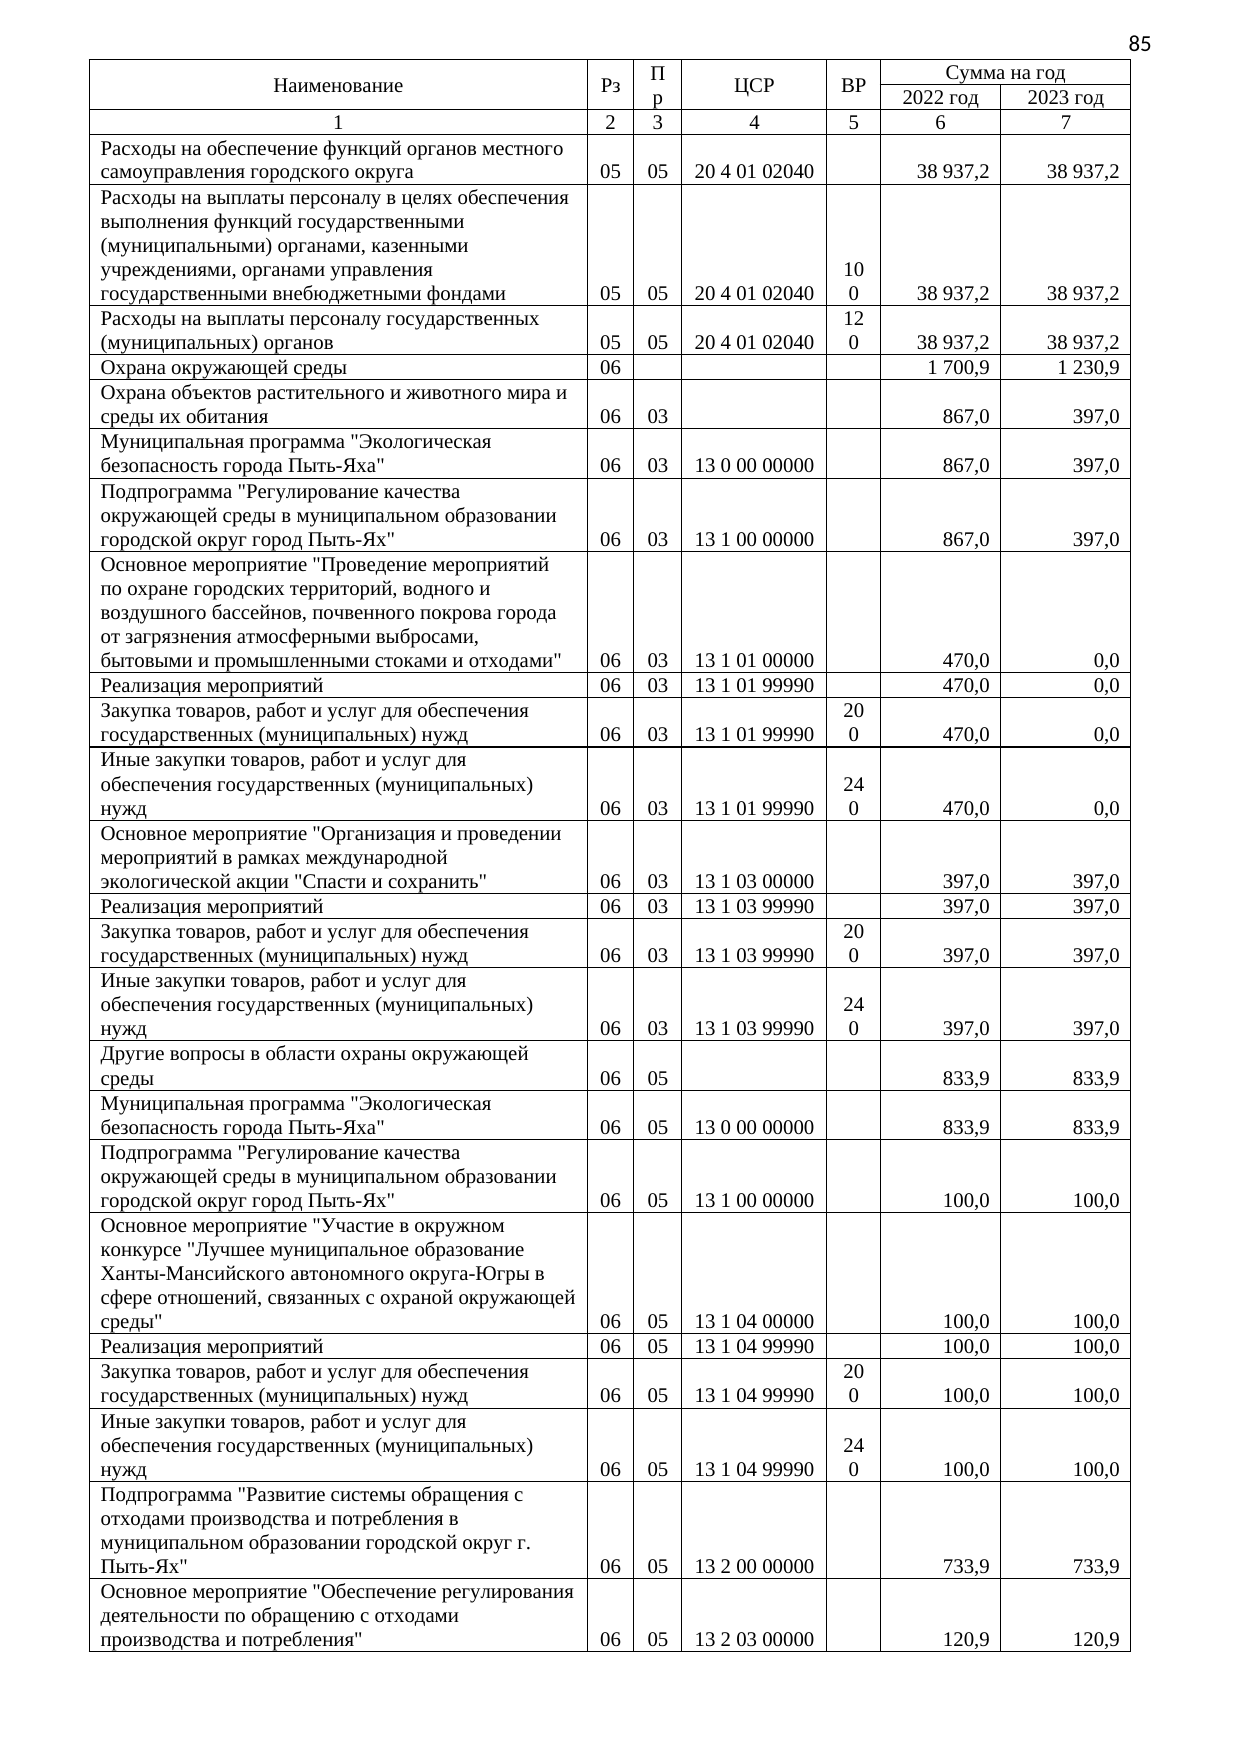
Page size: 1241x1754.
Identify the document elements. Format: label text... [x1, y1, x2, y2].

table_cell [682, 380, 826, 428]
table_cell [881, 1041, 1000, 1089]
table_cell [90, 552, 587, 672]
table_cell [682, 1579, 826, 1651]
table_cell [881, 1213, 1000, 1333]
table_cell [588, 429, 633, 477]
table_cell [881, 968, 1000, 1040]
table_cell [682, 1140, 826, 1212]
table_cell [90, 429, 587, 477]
table_cell 6 [881, 110, 1000, 134]
table_header ВР [827, 60, 880, 109]
table_cell 2 [588, 110, 633, 134]
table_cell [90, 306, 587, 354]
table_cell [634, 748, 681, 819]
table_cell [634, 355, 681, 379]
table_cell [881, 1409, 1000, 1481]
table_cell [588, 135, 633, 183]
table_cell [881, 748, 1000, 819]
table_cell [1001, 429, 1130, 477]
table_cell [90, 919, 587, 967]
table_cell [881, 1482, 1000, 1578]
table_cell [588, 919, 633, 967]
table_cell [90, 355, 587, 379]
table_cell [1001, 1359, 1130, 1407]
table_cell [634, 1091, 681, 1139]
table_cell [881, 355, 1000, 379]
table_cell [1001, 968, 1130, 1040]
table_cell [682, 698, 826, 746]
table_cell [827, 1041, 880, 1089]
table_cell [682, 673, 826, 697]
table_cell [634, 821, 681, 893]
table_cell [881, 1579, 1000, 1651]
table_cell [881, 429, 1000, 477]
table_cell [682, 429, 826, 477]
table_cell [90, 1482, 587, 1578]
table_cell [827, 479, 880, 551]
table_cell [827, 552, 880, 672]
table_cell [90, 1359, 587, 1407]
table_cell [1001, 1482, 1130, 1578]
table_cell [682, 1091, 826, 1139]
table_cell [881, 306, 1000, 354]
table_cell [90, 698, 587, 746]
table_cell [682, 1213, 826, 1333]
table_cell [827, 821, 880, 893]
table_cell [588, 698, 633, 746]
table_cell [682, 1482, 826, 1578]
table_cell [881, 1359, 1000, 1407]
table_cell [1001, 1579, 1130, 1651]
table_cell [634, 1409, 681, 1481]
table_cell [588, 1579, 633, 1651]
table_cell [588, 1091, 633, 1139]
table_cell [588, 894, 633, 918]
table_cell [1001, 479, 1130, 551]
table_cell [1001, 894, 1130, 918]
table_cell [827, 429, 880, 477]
table_header Сумма на год [881, 60, 1130, 84]
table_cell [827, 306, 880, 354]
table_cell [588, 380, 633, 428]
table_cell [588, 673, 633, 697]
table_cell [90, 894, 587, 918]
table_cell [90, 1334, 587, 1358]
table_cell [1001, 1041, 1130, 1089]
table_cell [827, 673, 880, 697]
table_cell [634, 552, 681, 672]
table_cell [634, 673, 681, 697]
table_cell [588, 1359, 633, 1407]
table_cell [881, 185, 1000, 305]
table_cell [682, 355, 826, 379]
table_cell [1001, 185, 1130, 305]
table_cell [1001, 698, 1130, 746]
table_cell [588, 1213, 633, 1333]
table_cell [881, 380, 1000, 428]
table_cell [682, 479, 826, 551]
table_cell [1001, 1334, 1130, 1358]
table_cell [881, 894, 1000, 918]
table_cell 1 [90, 110, 587, 134]
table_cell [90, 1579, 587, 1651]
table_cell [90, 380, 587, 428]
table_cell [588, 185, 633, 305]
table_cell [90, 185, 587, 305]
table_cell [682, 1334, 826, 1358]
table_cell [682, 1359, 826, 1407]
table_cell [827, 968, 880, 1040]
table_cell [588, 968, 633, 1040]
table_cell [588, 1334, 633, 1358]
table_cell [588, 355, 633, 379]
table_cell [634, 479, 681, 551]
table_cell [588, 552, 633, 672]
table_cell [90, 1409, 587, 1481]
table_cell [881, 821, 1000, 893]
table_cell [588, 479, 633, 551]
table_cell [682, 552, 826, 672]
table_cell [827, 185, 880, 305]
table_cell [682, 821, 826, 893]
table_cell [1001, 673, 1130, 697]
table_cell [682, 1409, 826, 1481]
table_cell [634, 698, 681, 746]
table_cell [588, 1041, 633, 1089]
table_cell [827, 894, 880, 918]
table_header ЦСР [682, 60, 826, 109]
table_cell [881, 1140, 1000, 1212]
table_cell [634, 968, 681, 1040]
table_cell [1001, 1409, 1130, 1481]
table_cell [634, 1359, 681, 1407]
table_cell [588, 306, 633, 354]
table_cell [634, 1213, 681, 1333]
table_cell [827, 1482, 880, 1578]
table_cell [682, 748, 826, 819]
table_header Наименование [90, 60, 587, 109]
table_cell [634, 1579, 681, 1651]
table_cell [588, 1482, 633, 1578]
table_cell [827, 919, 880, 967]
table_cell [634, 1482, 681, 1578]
table_cell 2023 год [1001, 85, 1130, 109]
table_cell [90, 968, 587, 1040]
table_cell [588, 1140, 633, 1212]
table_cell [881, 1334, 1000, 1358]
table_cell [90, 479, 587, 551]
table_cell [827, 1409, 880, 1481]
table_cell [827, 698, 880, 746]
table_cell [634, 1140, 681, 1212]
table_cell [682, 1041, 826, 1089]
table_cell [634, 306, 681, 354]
table_cell 7 [1001, 110, 1130, 134]
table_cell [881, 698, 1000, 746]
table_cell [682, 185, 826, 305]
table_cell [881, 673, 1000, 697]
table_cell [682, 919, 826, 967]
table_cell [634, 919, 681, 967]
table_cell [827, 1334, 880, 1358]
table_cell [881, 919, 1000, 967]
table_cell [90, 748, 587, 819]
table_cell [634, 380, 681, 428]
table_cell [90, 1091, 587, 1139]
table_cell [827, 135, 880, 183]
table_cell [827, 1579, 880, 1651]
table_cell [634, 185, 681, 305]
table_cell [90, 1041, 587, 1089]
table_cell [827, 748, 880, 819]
table_cell 3 [634, 110, 681, 134]
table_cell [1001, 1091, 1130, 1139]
table_header Рз [588, 60, 633, 109]
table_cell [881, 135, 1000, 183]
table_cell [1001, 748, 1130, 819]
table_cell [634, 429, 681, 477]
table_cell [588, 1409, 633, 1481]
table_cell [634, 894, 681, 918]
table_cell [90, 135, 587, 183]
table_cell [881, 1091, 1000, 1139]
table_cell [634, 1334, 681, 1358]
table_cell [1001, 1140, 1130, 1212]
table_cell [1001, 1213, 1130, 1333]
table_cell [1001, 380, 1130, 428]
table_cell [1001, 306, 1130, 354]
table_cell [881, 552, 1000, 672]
table_header Пр [634, 60, 681, 109]
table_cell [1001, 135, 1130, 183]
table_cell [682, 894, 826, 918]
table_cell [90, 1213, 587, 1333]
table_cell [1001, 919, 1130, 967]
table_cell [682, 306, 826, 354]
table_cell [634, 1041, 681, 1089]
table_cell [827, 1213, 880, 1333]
table_cell 2022 год [881, 85, 1000, 109]
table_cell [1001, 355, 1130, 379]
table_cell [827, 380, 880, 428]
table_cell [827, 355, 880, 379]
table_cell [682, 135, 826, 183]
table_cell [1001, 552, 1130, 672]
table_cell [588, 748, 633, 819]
table_cell 5 [827, 110, 880, 134]
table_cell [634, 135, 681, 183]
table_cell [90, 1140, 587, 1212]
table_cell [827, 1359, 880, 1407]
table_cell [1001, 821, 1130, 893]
table_cell 4 [682, 110, 826, 134]
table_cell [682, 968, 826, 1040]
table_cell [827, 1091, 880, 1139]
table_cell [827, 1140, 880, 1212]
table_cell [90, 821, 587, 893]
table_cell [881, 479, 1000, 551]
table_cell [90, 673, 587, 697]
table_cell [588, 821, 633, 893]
